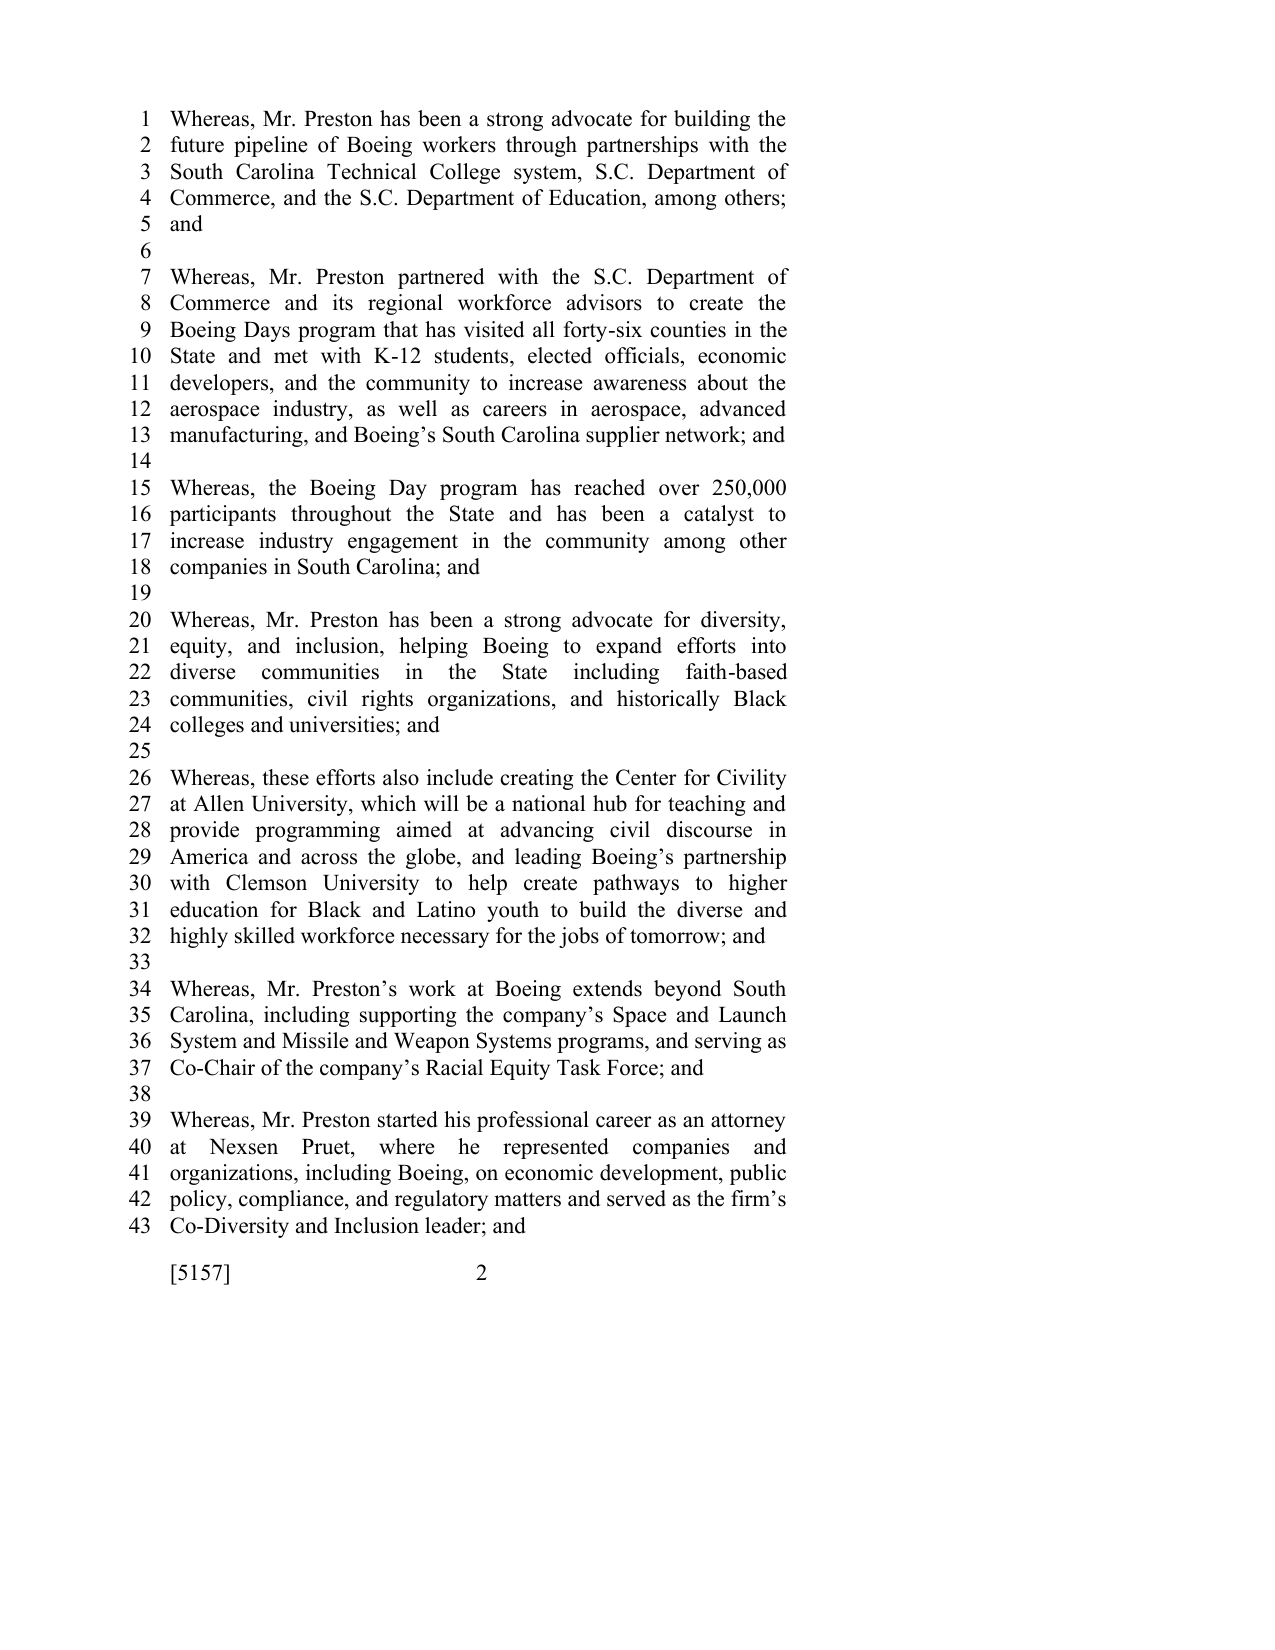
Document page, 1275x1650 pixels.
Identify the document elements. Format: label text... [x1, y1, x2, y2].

text Whereas, these efforts also include creating the Center for Civility at Allen University, which will be a national hub for teaching and provide programming aimed at advancing civil discourse in America and across the globe, and leading Boeing’s partnership with Clemson University to help create pathways to higher education for Black and Latino youth to build the diverse and highly skilled workforce necessary for the jobs of tomorrow; and [169, 764, 787, 948]
text Whereas, Mr. Preston’s work at Boeing extends beyond South Carolina, including supporting the company’s Space and Launch System and Missile and Weapon Systems programs, and serving as Co-Chair of the company’s Racial Equity Task Force; and [169, 975, 787, 1080]
text Whereas, Mr. Preston has been a strong advocate for diversity, equity, and inclusion, helping Boeing to expand efforts into diverse communities in the State including faith-based communities, civil rights organizations, and historically Black colleges and universities; and [169, 606, 787, 737]
text Whereas, Mr. Preston partnered with the S.C. Department of Commerce and its regional workforce advisors to create the Boeing Days program that has visited all forty-six counties in the State and met with K-12 students, elected officials, economic developers, and the community to increase awareness about the aerospace industry, as well as careers in aerospace, advanced manufacturing, and Boeing’s South Carolina supplier network; and [169, 263, 787, 448]
text Whereas, Mr. Preston started his professional career as an attorney at Nexsen Pruet, where he represented companies and organizations, including Boeing, on economic development, public policy, compliance, and regulatory matters and served as the firm’s Co-Diversity and Inclusion leader; and [169, 1106, 787, 1238]
text Whereas, Mr. Preston has been a strong advocate for building the future pipeline of Boeing workers through partnerships with the South Carolina Technical College system, S.C. Department of Commerce, and the S.C. Department of Education, among others; and [169, 105, 787, 237]
text Whereas, the Boeing Day program has reached over 250,000 participants throughout the State and has been a catalyst to increase industry engagement in the community among other companies in South Carolina; and [169, 474, 787, 579]
